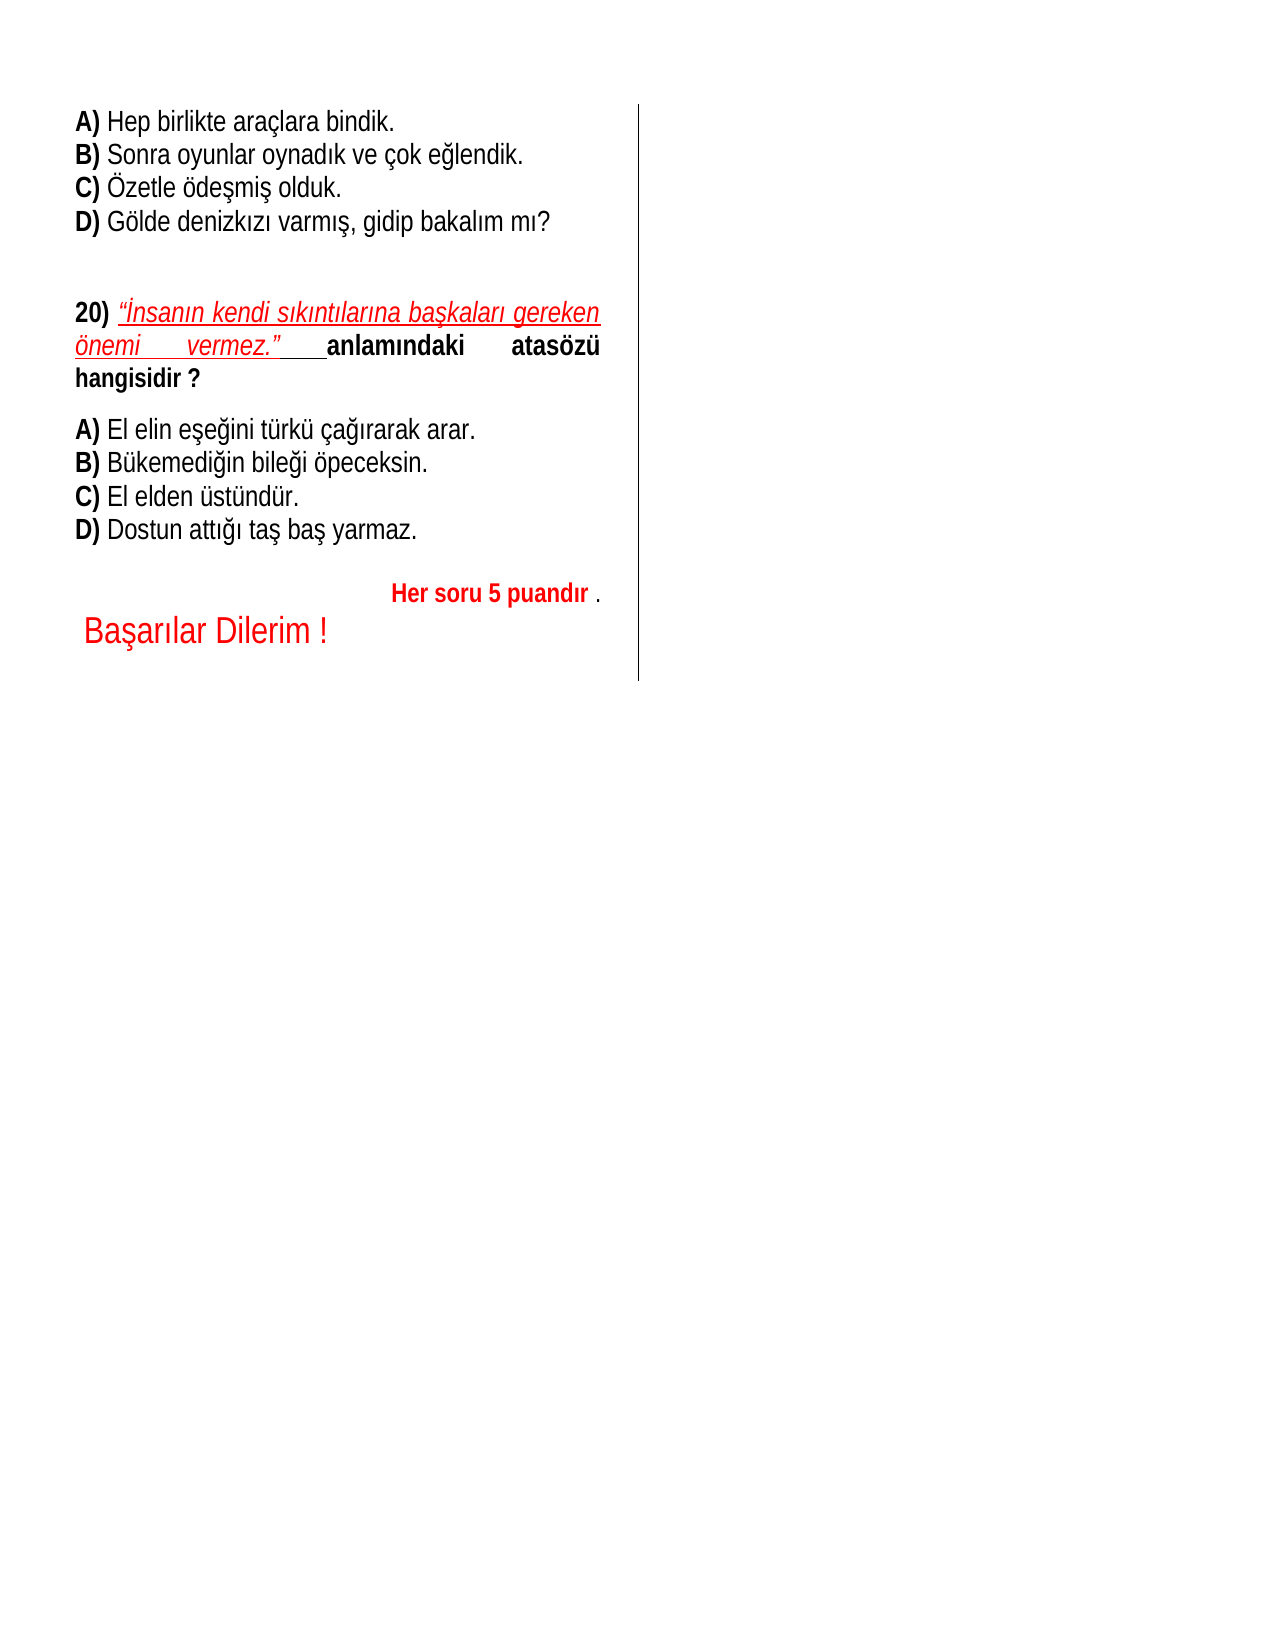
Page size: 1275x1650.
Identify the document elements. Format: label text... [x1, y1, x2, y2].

text Her soru 5 puandır . [75, 577, 601, 608]
text C) Özetle ödeşmiş olduk. [75, 171, 601, 204]
text 20) “İnsanın kendi sıkıntılarına başkaları gereken önemi vermez.” anlamındaki atasözü hangisidir ? [75, 295, 601, 393]
text B) Bükemediğin bileği öpeceksin. [75, 446, 601, 479]
text D) Dostun attığı taş baş yarmaz. [75, 512, 601, 546]
text B) Sonra oyunlar oynadık ve çok eğlendik. [75, 137, 601, 171]
text C) El elden üstündür. [75, 479, 601, 512]
text D) Gölde denizkızı varmış, gidip bakalım mı? [75, 204, 601, 237]
text A) El elin eşeğini türkü çağırarak arar. [75, 412, 601, 446]
text Başarılar Dilerim ! [75, 608, 601, 651]
text A) Hep birlikte araçlara bindik. [75, 104, 601, 137]
